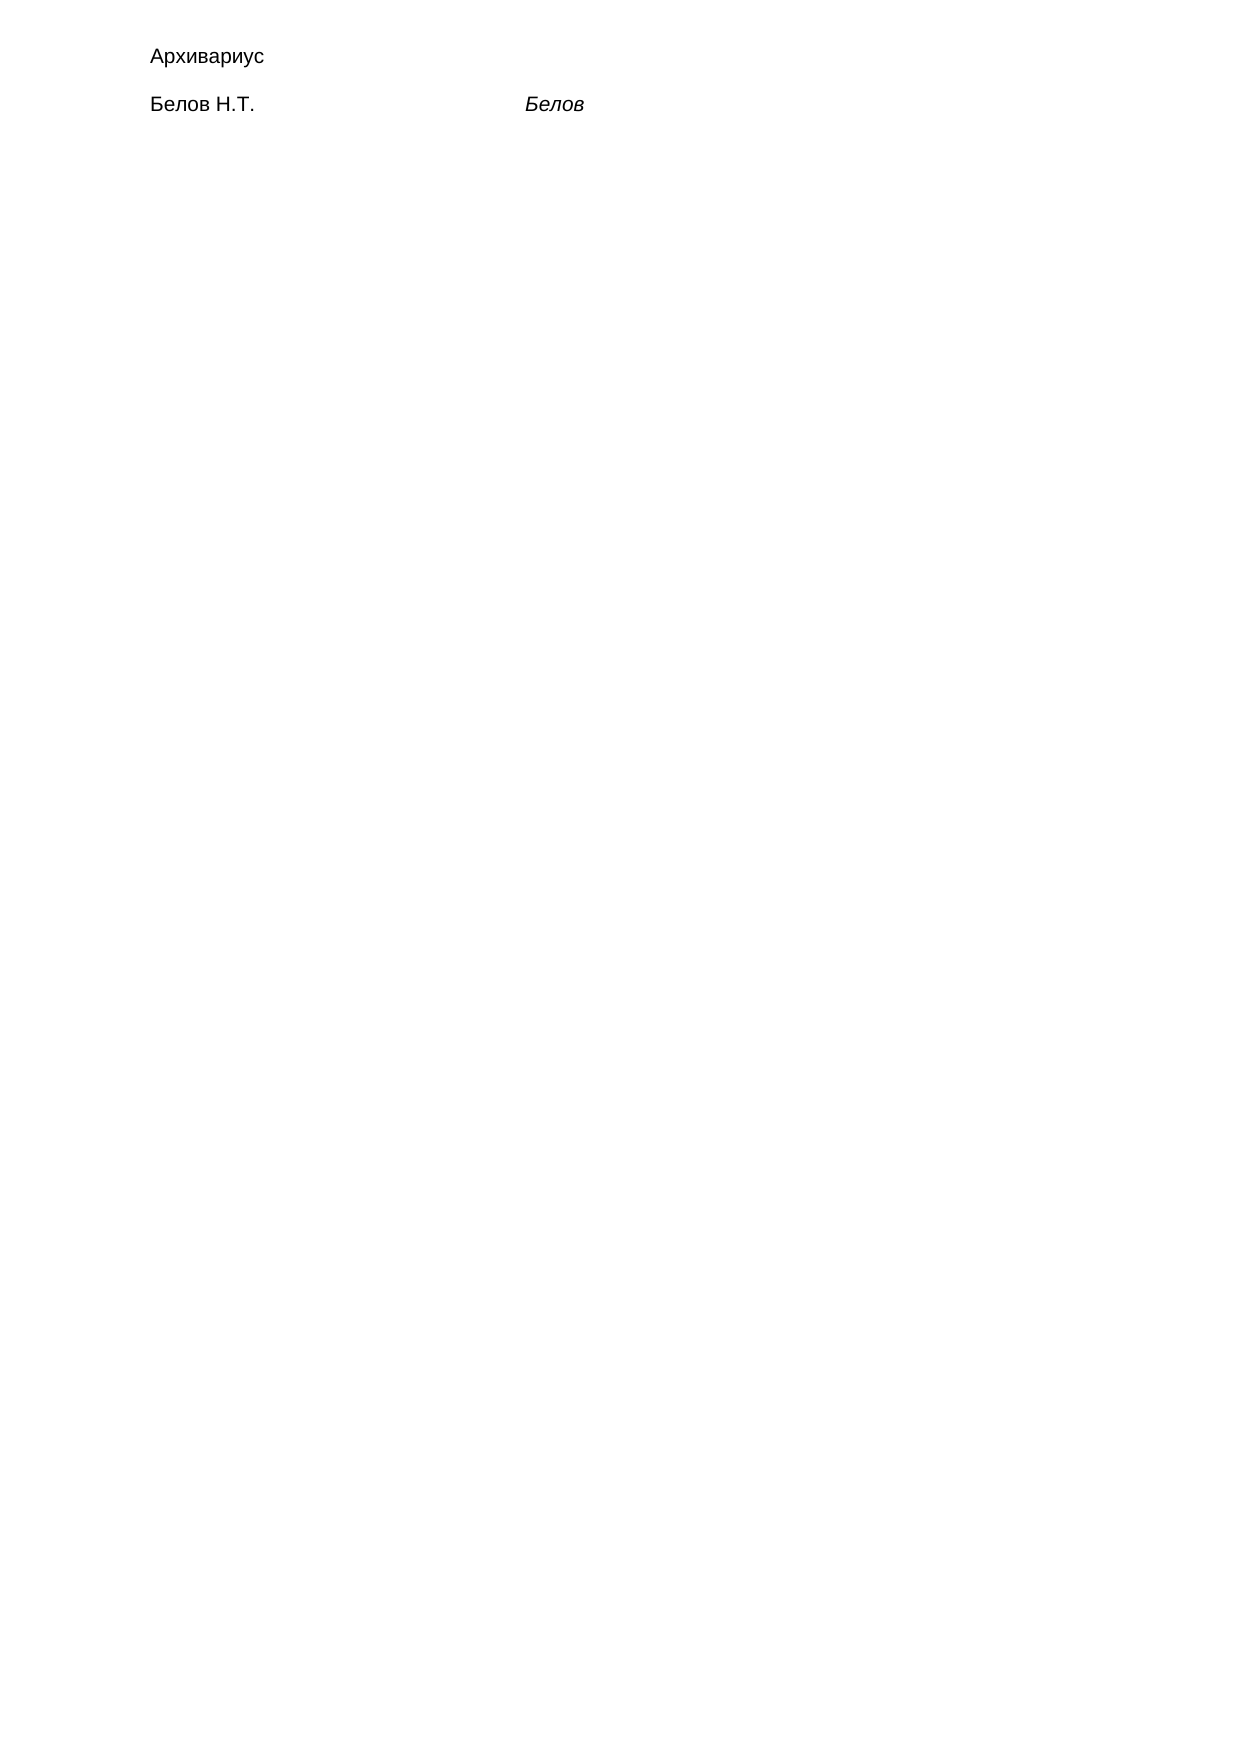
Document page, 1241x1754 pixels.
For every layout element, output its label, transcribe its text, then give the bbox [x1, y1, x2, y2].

text Архивариус [150, 44, 1090, 68]
text Белов Н.Т. Белов [150, 92, 1090, 116]
